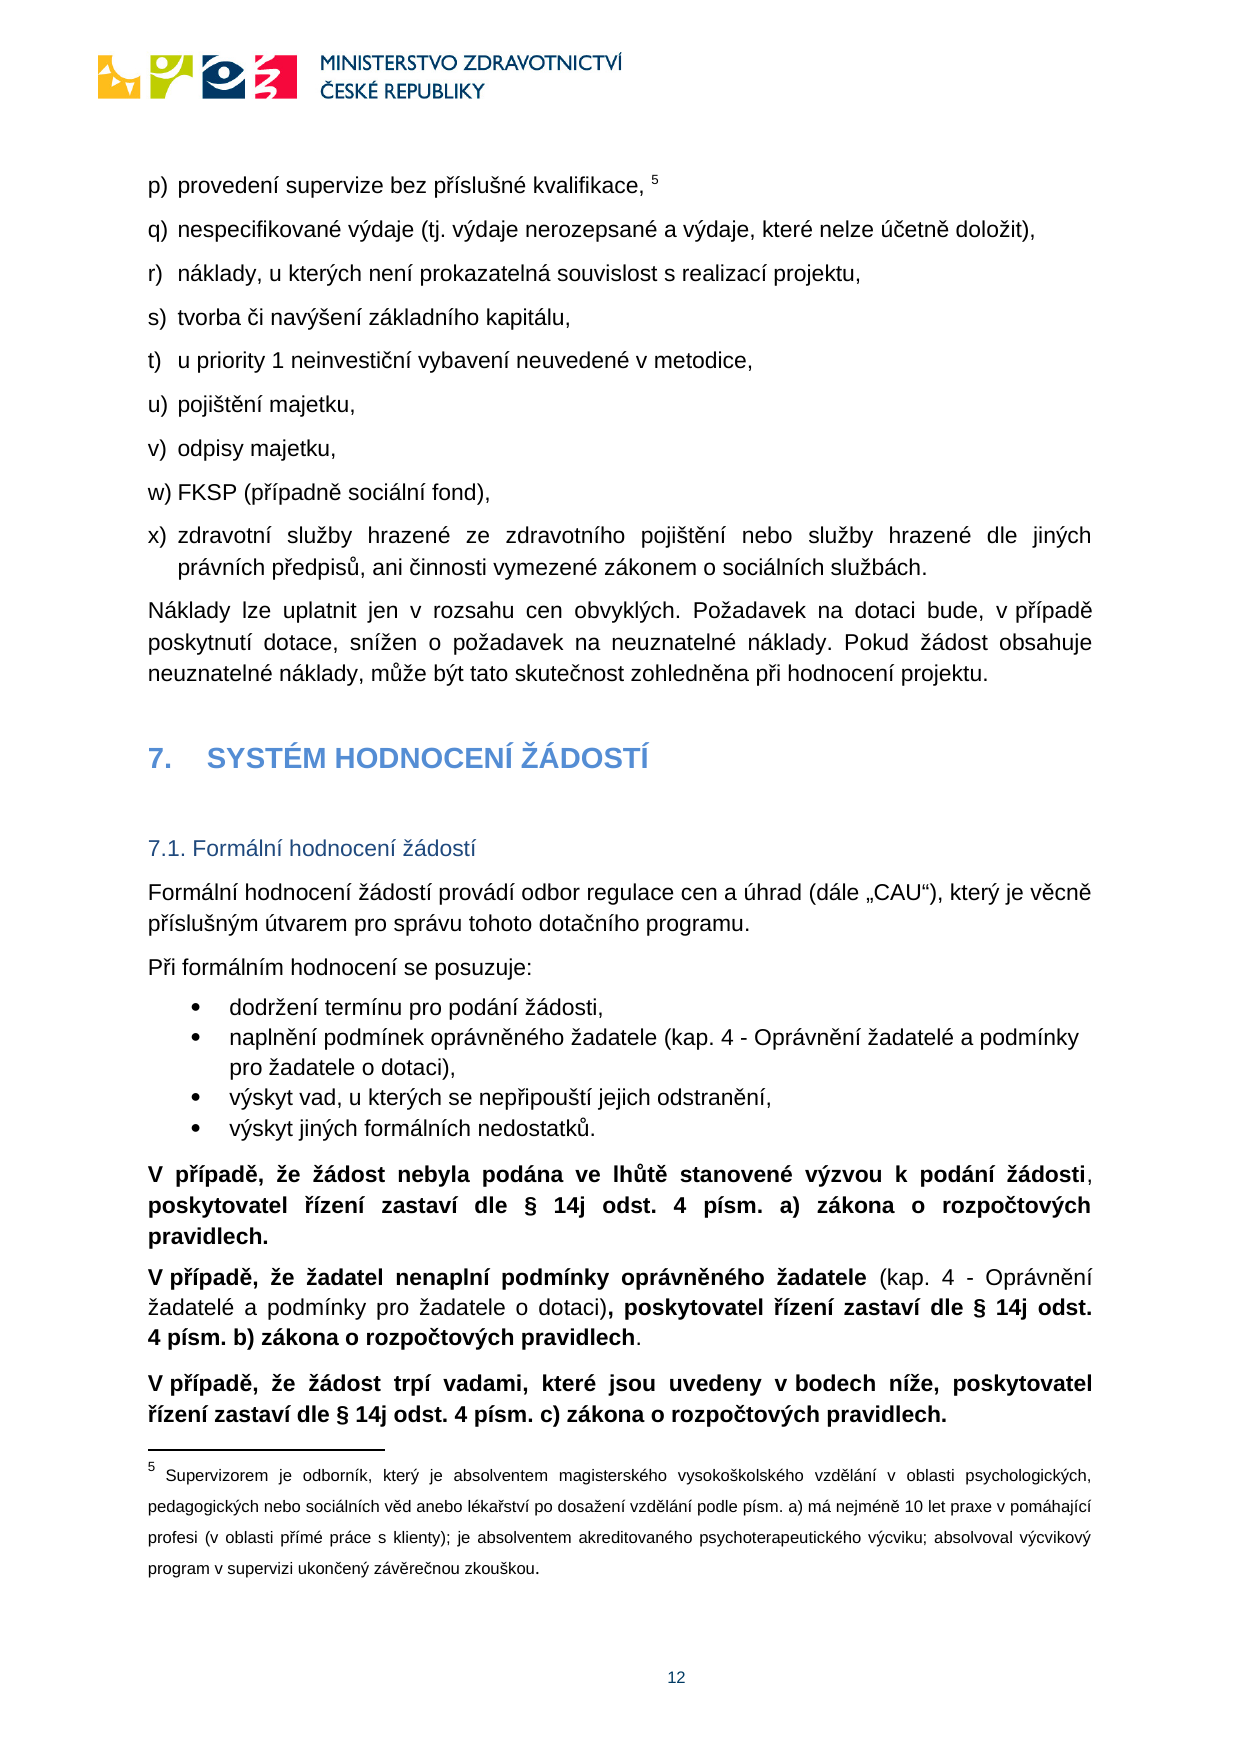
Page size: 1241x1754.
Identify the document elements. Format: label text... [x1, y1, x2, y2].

list FKSP (případně sociální fond), [148, 475, 1093, 506]
list výskyt vad, u kterých se nepřipouští jejich odstranění, [192, 1084, 1093, 1111]
subtitle SYSTÉM HODNOCENÍ ŽÁDOSTÍ [148, 744, 1093, 775]
text Náklady lze uplatnit jen v rozsahu cen obvyklých. Požadavek na dotaci bude, v případě poskytnutí dotace, snížen o požadavek na neuznatelné náklady. Pokud žádost obsahuje neuznatelné náklady, může být tato skutečnost zohledněna při hodnocení projektu. [148, 594, 1093, 687]
list dodržení termínu pro podání žádosti, [192, 994, 1093, 1020]
list náklady, u kterých není prokazatelná souvislost s realizací projektu, [148, 256, 1093, 287]
list u priority 1 neinvestiční vybavení neuvedené v metodice, [148, 344, 1093, 375]
list nespecifikované výdaje (tj. výdaje nerozepsané a výdaje, které nelze účetně doložit), [148, 212, 1093, 244]
list provedení supervize bez příslušné kvalifikace, [148, 169, 1093, 200]
picture [98, 51, 622, 99]
text 7.1. Formální hodnocení žádostí [148, 831, 1093, 862]
list tvorba či navýšení základního kapitálu, [148, 300, 1093, 331]
list naplnění podmínek oprávněného žadatele (kap. 4 - Oprávnění žadatelé a podmínky pro žadatele o dotaci), [192, 1024, 1093, 1081]
list zdravotní služby hrazené ze zdravotního pojištění nebo služby hrazené dle jiných právních předpisů, ani činnosti vymezené zákonem o sociálních službách. [148, 519, 1093, 581]
list pojištění majetku, [148, 387, 1093, 419]
list výskyt jiných formálních nedostatků. [192, 1114, 1093, 1141]
text V případě, že žádost nebyla podána ve lhůtě stanovené výzvou k podání žádosti, poskytovatel řízení zastaví dle § 14j odst. 4 písm. a) zákona o rozpočtových pravidlech. [148, 1157, 1093, 1251]
text Formální hodnocení žádostí provádí odbor regulace cen a úhrad (dále „CAU“), který je věcně příslušným útvarem pro správu tohoto dotačního programu. [148, 875, 1093, 937]
text Při formálním hodnocení se posuzuje: [148, 950, 1093, 981]
list odpisy majetku, [148, 431, 1093, 462]
text V případě, že žádost trpí vadami, které jsou uvedeny v bodech níže, poskytovatel řízení zastaví dle § 14j odst. 4 písm. c) zákona o rozpočtových pravidlech. [148, 1367, 1093, 1429]
text V případě, že žadatel nenaplní podmínky oprávněného žadatele (kap. 4 - Oprávnění žadatelé a podmínky pro žadatele o dotaci), poskytovatel řízení zastaví dle § 14j odst. 4 písm. b) zákona o rozpočtových pravidlech. [148, 1263, 1093, 1350]
